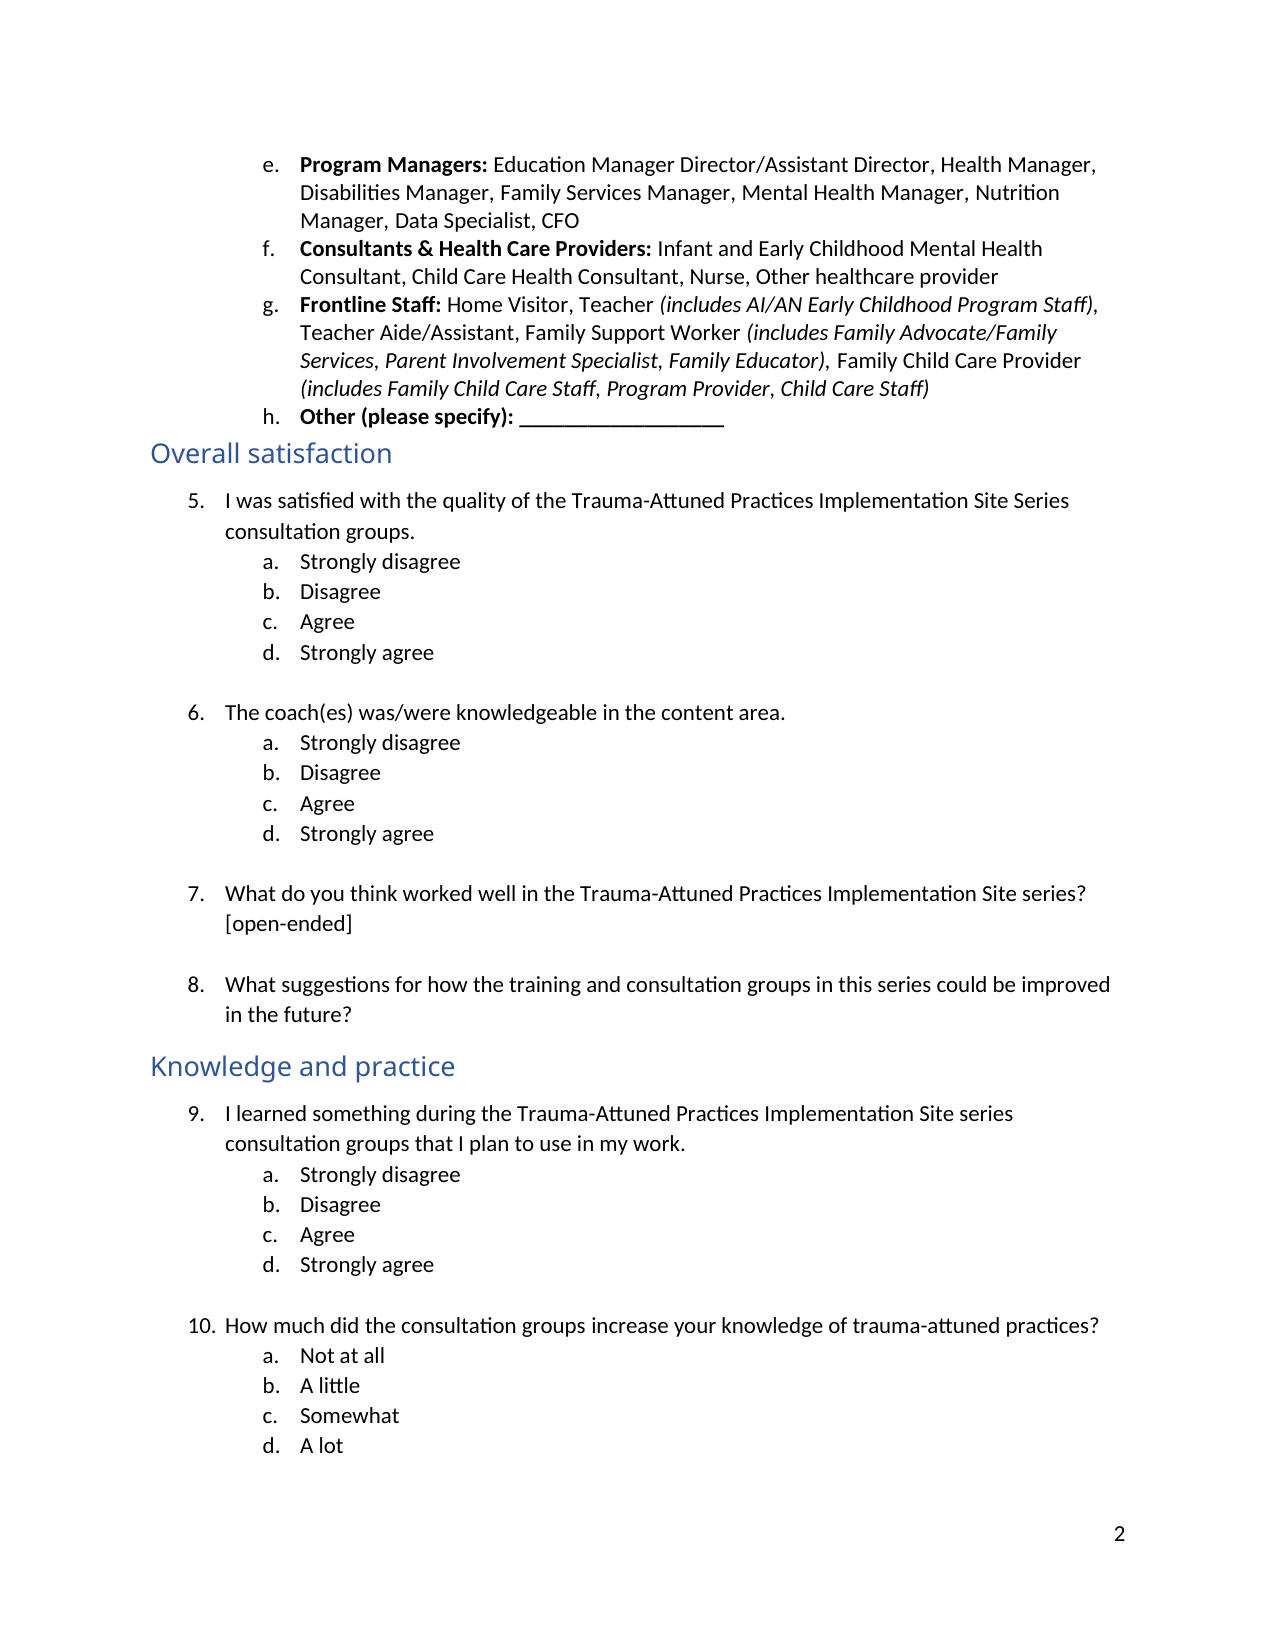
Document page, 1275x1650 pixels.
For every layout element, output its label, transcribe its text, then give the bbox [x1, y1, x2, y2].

list The coach(es) was/were knowledgeable in the content area. [187, 698, 1125, 726]
list Program Managers: Education Manager Director/Assistant Director, Health Manager, Disabilities Manager, Family Services Manager, Mental Health Manager, Nutrition Manager, Data Specialist, CFO [262, 150, 1125, 234]
list Frontline Staff: Home Visitor, Teacher (includes AI/AN Early Childhood Program Staff), Teacher Aide/Assistant, Family Support Worker (includes Family Advocate/Family Services, Parent Involvement Specialist, Family Educator), Family Child Care Provider (includes Family Child Care Staff, Program Provider, Child Care Staff) [262, 290, 1125, 402]
list Other (please specify): __________________ [262, 402, 1125, 430]
list Disagree [262, 758, 1125, 787]
list I was satisfied with the quality of the Trauma-Attuned Practices Implementation Site Series consultation groups. [187, 487, 1125, 545]
subtitle Knowledge and practice [150, 1047, 1125, 1084]
list Somewhat [262, 1401, 1125, 1429]
list A lot [262, 1432, 1125, 1460]
list Consultants & Health Care Providers: Infant and Early Childhood Mental Health Consultant, Child Care Health Consultant, Nurse, Other healthcare provider [262, 234, 1125, 290]
list Agree [262, 1220, 1125, 1248]
list What do you think worked well in the Trauma-Attuned Practices Implementation Site series? [open-ended] [187, 879, 1125, 938]
list I learned something during the Trauma-Attuned Practices Implementation Site series consultation groups that I plan to use in my work. [187, 1099, 1125, 1158]
list Strongly disagree [262, 1160, 1125, 1188]
list What suggestions for how the training and consultation groups in this series could be improved in the future? [187, 970, 1125, 1028]
list A little [262, 1371, 1125, 1399]
list Strongly agree [262, 1250, 1125, 1278]
subtitle Overall satisfaction [150, 434, 1125, 471]
list Strongly agree [262, 819, 1125, 847]
list Agree [262, 607, 1125, 636]
list Strongly disagree [262, 547, 1125, 575]
list Not at all [262, 1341, 1125, 1369]
list Disagree [262, 1190, 1125, 1218]
list How much did the consultation groups increase your knowledge of trauma-attuned practices? [187, 1311, 1125, 1339]
list Agree [262, 789, 1125, 817]
list Strongly disagree [262, 728, 1125, 756]
list Strongly agree [262, 638, 1125, 666]
list Disagree [262, 577, 1125, 605]
